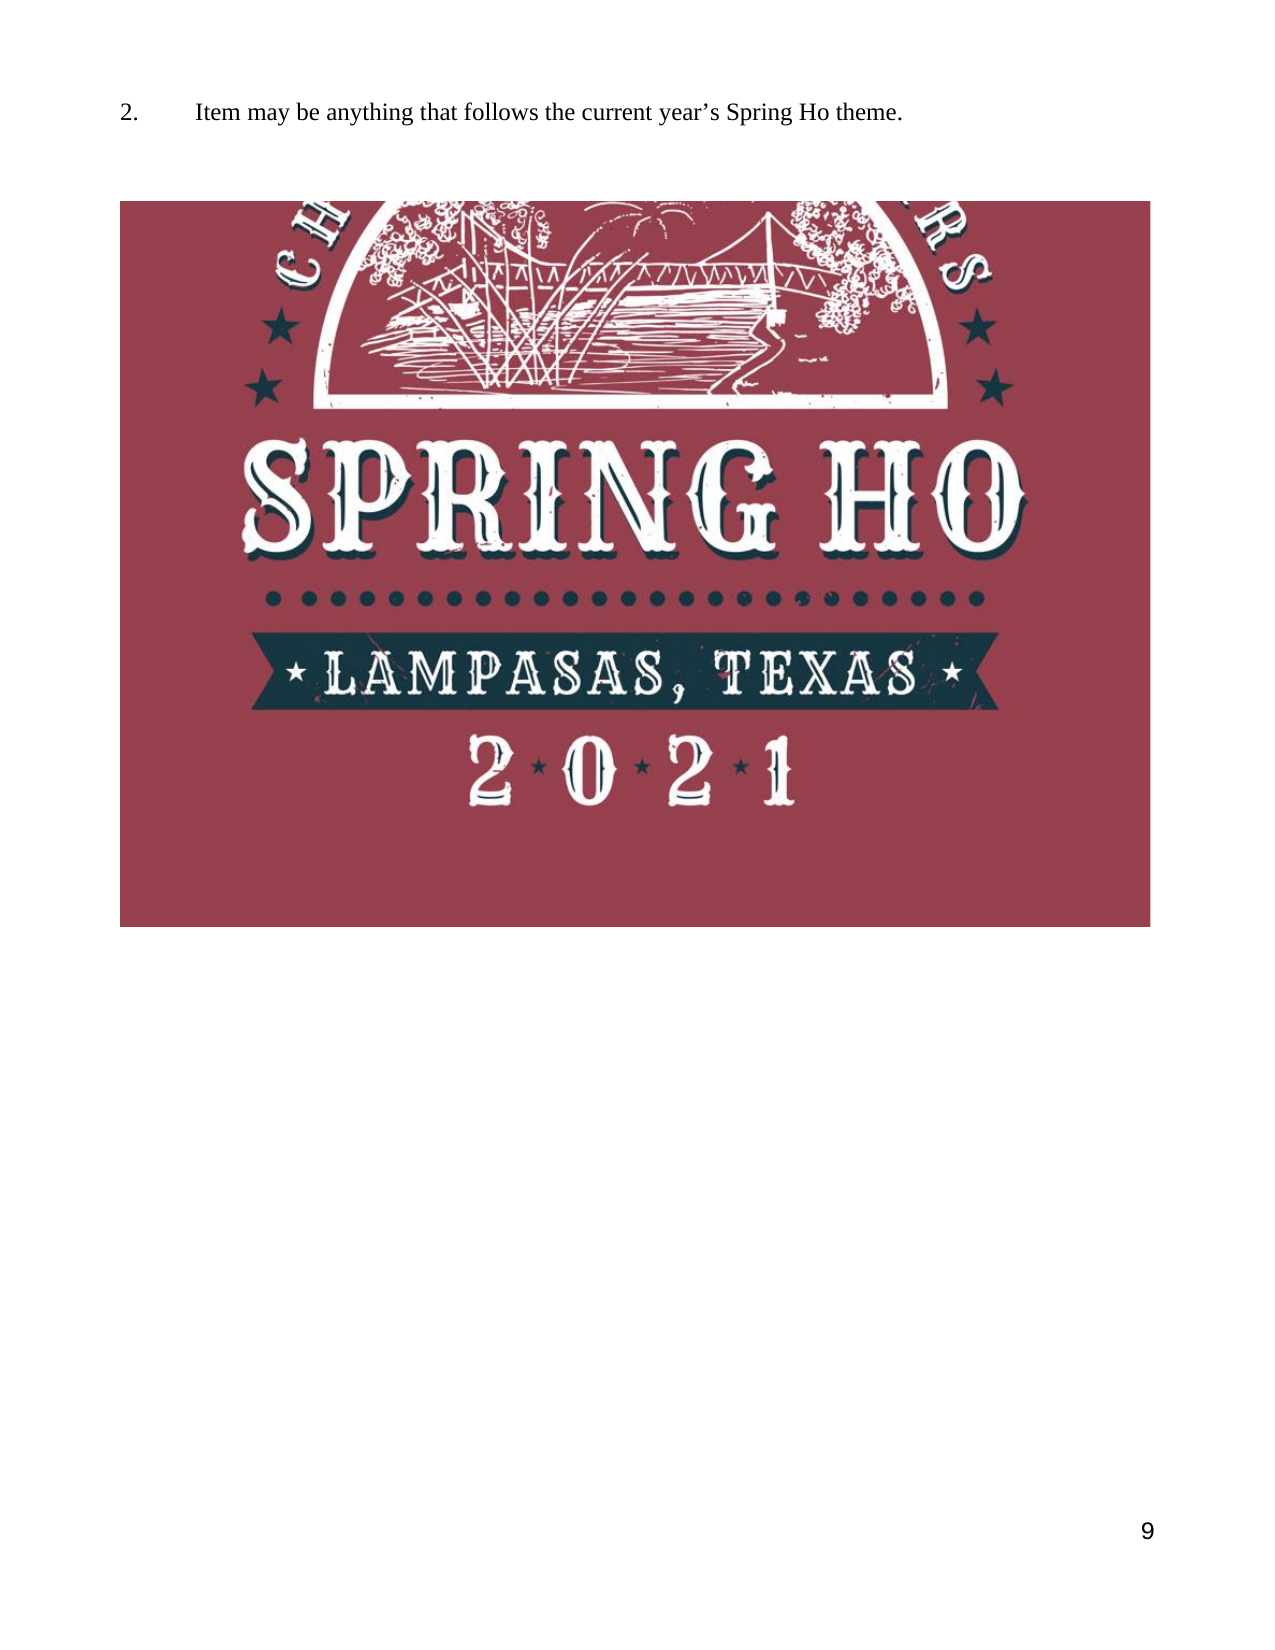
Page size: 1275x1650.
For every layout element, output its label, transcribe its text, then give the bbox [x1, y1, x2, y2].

list 2. Item may be anything that follows the current year’s Spring Ho theme. [120, 100, 1155, 125]
picture [120, 201, 1151, 927]
